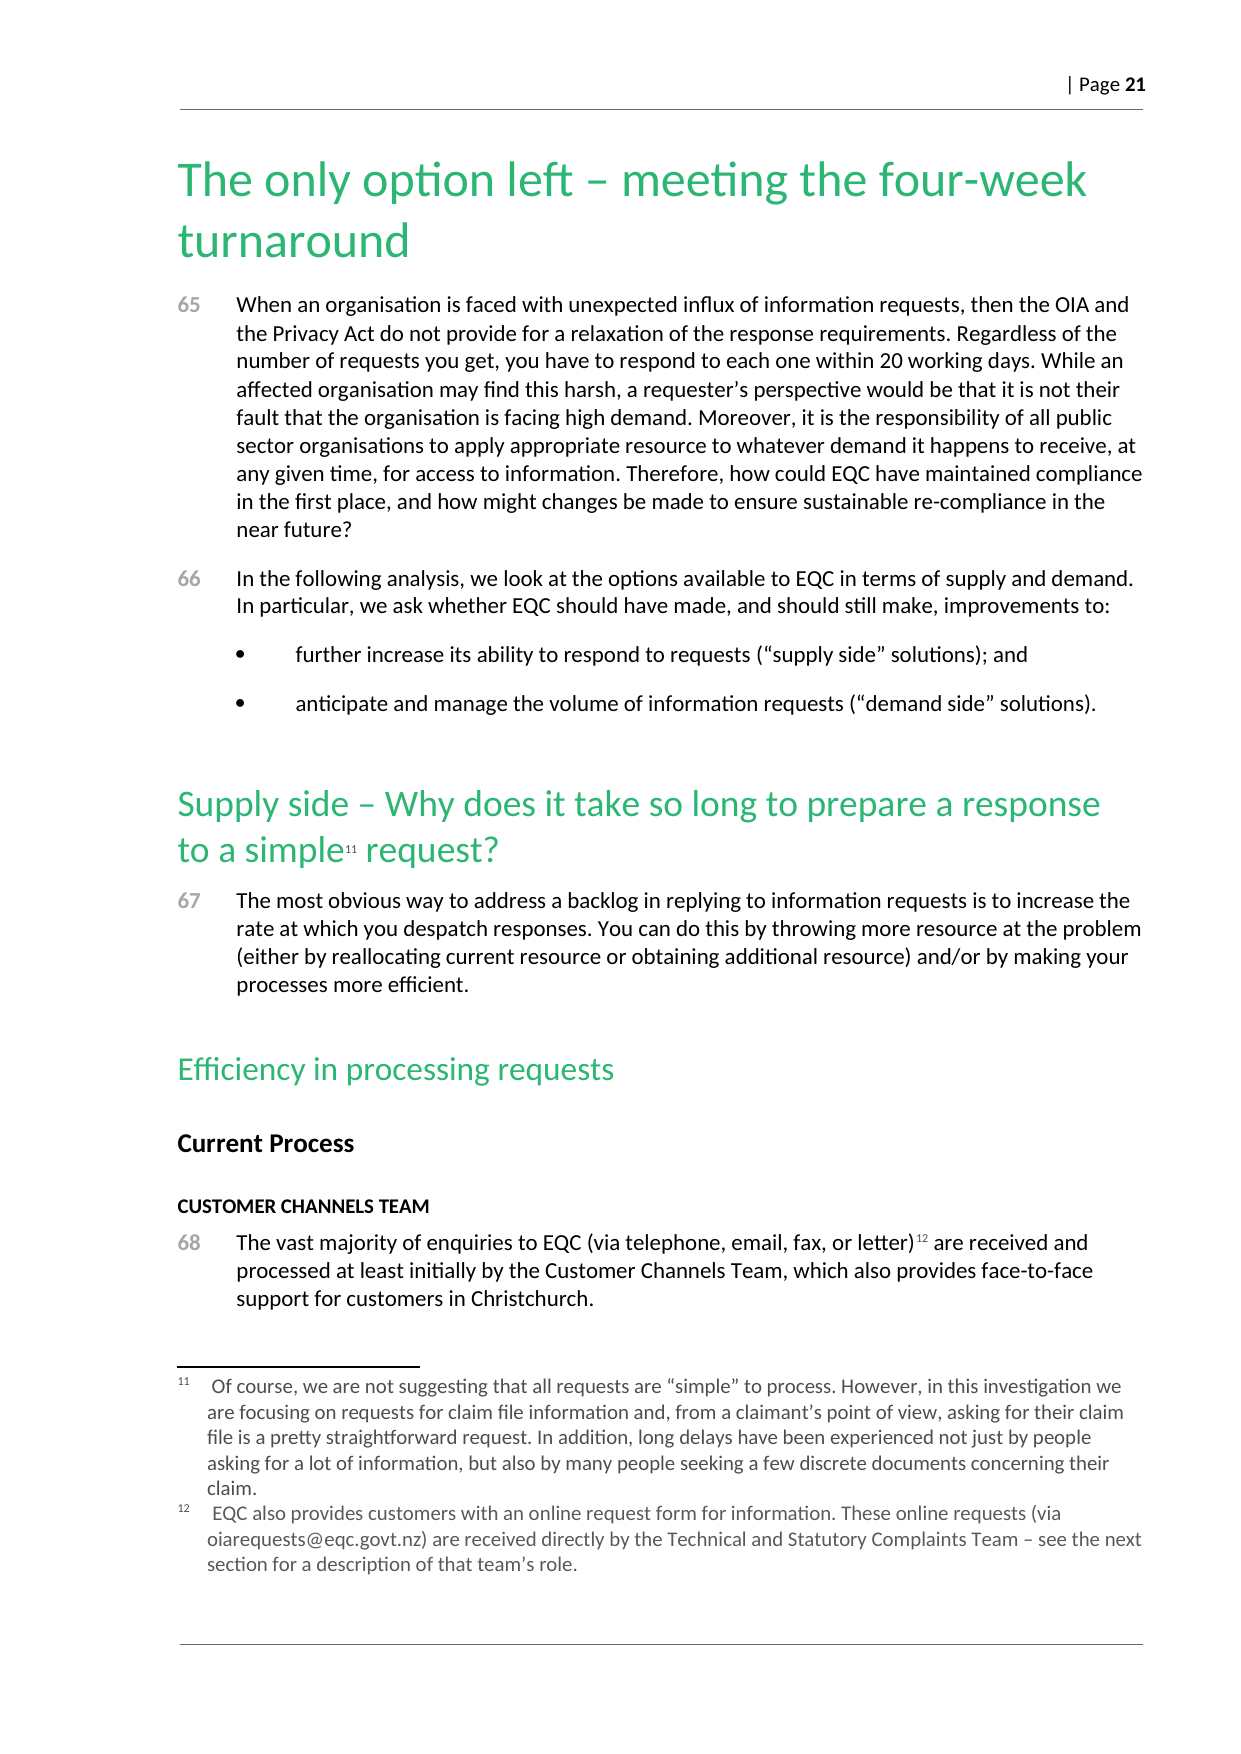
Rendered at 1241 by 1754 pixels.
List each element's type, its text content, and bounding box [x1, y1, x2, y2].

text 65 When an organisation is faced with unexpected influx of information requests, then the OIA and the Privacy Act do not provide for a relaxation of the response requirements. Regardless of the number of requests you get, you have to respond to each one within 20 working days. While an affected organisation may find this harsh, a requester’s perspective would be that it is not their fault that the organisation is facing high demand. Moreover, it is the responsibility of all public sector organisations to apply appropriate resource to whatever demand it happens to receive, at any given time, for access to information. Therefore, how could EQC have maintained compliance in the first place, and how might changes be made to ensure sustainable re-compliance in the near future? [177, 291, 1146, 543]
subtitle Customer Channels Team [177, 1193, 1116, 1218]
subtitle Efficiency in processing requests [177, 1048, 1116, 1089]
list The vast majority of enquiries to EQC (via telephone, email, fax, or letter) are received and processed at least initially by the Customer Channels Team, which also provides face-to-face support for customers in Christchurch. [177, 1228, 1146, 1312]
list anticipate and manage the volume of information requests (“demand side” solutions). [236, 689, 1146, 717]
subtitle Current Process [177, 1126, 1116, 1159]
subtitle Supply side – Why does it take so long to prepare a response to a simple request? [177, 780, 1116, 872]
list further increase its ability to respond to requests (“supply side” solutions); and [236, 641, 1146, 668]
subtitle The only option left – meeting the four-week turnaround [177, 148, 1116, 270]
text 66 In the following analysis, we look at the options available to EQC in terms of supply and demand. In particular, we ask whether EQC should have made, and should still make, improvements to: [177, 564, 1146, 620]
list The most obvious way to address a backlog in replying to information requests is to increase the rate at which you despatch responses. You can do this by throwing more resource at the problem (either by reallocating current resource or obtaining additional resource) and/or by making your processes more efficient. [177, 886, 1146, 998]
